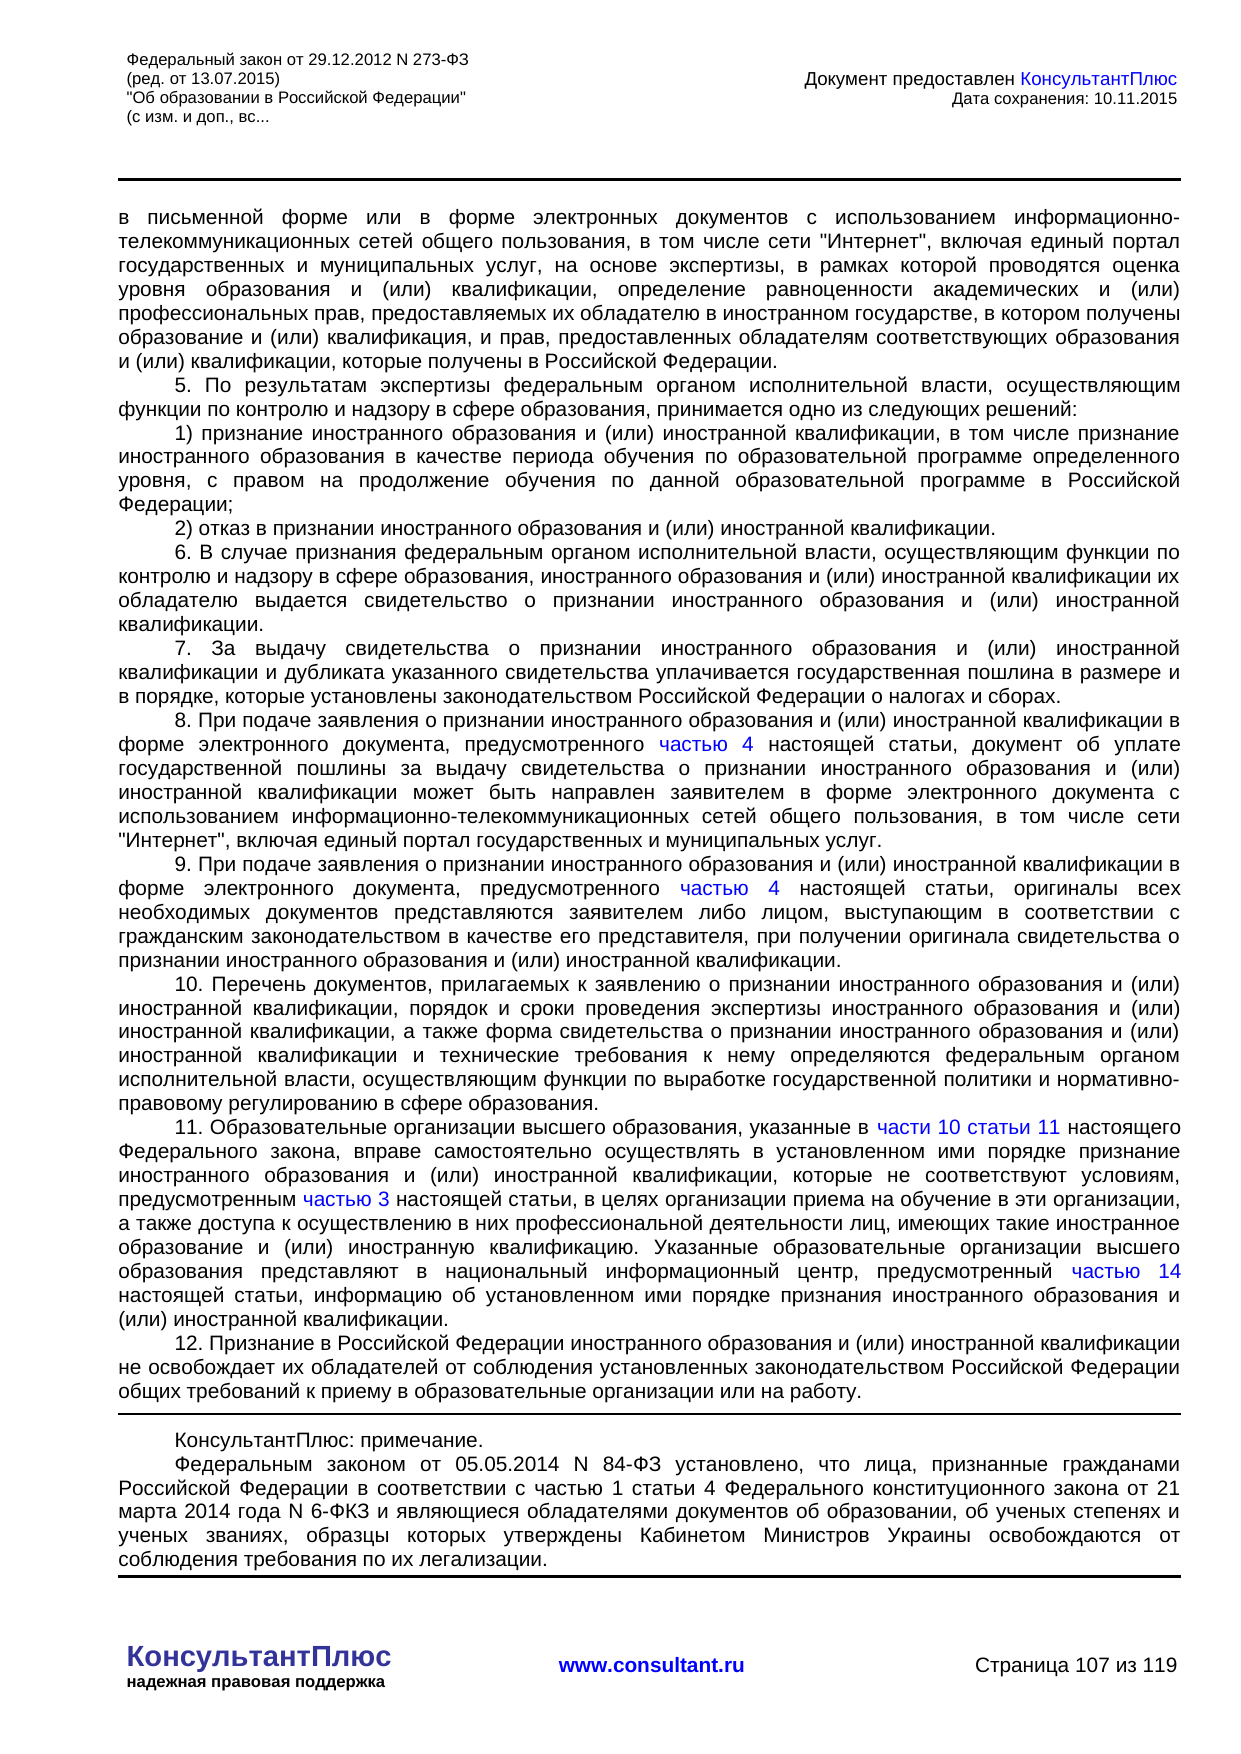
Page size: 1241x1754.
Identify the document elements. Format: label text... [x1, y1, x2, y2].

text 6. В случае признания федеральным органом исполнительной власти, осуществляющим функции по контролю и надзору в сфере образования, иностранного образования и (или) иностранной квалификации их обладателю выдается свидетельство о признании иностранного образования и (или) иностранной квалификации. [118, 540, 1181, 636]
text 9. При подаче заявления о признании иностранного образования и (или) иностранной квалификации в форме электронного документа, предусмотренного частью 4 настоящей статьи, оригиналы всех необходимых документов представляются заявителем либо лицом, выступающим в соответствии с гражданским законодательством в качестве его представителя, при получении оригинала свидетельства о признании иностранного образования и (или) иностранной квалификации. [118, 852, 1181, 971]
text 11. Образовательные организации высшего образования, указанные в части 10 статьи 11 настоящего Федерального закона, вправе самостоятельно осуществлять в установленном ими порядке признание иностранного образования и (или) иностранной квалификации, которые не соответствуют условиям, предусмотренным частью 3 настоящей статьи, в целях организации приема на обучение в эти организации, а также доступа к осуществлению в них профессиональной деятельности лиц, имеющих такие иностранное образование и (или) иностранную квалификацию. Указанные образовательные организации высшего образования представляют в национальный информационный центр, предусмотренный частью 14 настоящей статьи, информацию об установленном ими порядке признания иностранного образования и (или) иностранной квалификации. [118, 1115, 1181, 1331]
text КонсультантПлюс: примечание. [118, 1427, 1181, 1451]
text 10. Перечень документов, прилагаемых к заявлению о признании иностранного образования и (или) иностранной квалификации, порядок и сроки проведения экспертизы иностранного образования и (или) иностранной квалификации, а также форма свидетельства о признании иностранного образования и (или) иностранной квалификации и технические требования к нему определяются федеральным органом исполнительной власти, осуществляющим функции по выработке государственной политики и нормативно-правовому регулированию в сфере образования. [118, 971, 1181, 1115]
text 1) признание иностранного образования и (или) иностранной квалификации, в том числе признание иностранного образования в качестве периода обучения по образовательной программе определенного уровня, с правом на продолжение обучения по данной образовательной программе в Российской Федерации; [118, 420, 1181, 516]
text 8. При подаче заявления о признании иностранного образования и (или) иностранной квалификации в форме электронного документа, предусмотренного частью 4 настоящей статьи, документ об уплате государственной пошлины за выдачу свидетельства о признании иностранного образования и (или) иностранной квалификации может быть направлен заявителем в форме электронного документа с использованием информационно-телекоммуникационных сетей общего пользования, в том числе сети "Интернет", включая единый портал государственных и муниципальных услуг. [118, 708, 1181, 852]
text 7. За выдачу свидетельства о признании иностранного образования и (или) иностранной квалификации и дубликата указанного свидетельства уплачивается государственная пошлина в размере и в порядке, которые установлены законодательством Российской Федерации о налогах и сборах. [118, 636, 1181, 708]
text 5. По результатам экспертизы федеральным органом исполнительной власти, осуществляющим функции по контролю и надзору в сфере образования, принимается одно из следующих решений: [118, 372, 1181, 420]
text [118, 205, 1181, 372]
text Федеральным законом от 05.05.2014 N 84-ФЗ установлено, что лица, признанные гражданами Российской Федерации в соответствии с частью 1 статьи 4 Федерального конституционного закона от 21 марта 2014 года N 6-ФКЗ и являющиеся обладателями документов об образовании, об ученых степенях и ученых званиях, образцы которых утверждены Кабинетом Министров Украины освобождаются от соблюдения требования по их легализации. [118, 1451, 1181, 1571]
text 2) отказ в признании иностранного образования и (или) иностранной квалификации. [118, 516, 1181, 540]
text 12. Признание в Российской Федерации иностранного образования и (или) иностранной квалификации не освобождает их обладателей от соблюдения установленных законодательством Российской Федерации общих требований к приему в образовательные организации или на работу. [118, 1331, 1181, 1403]
